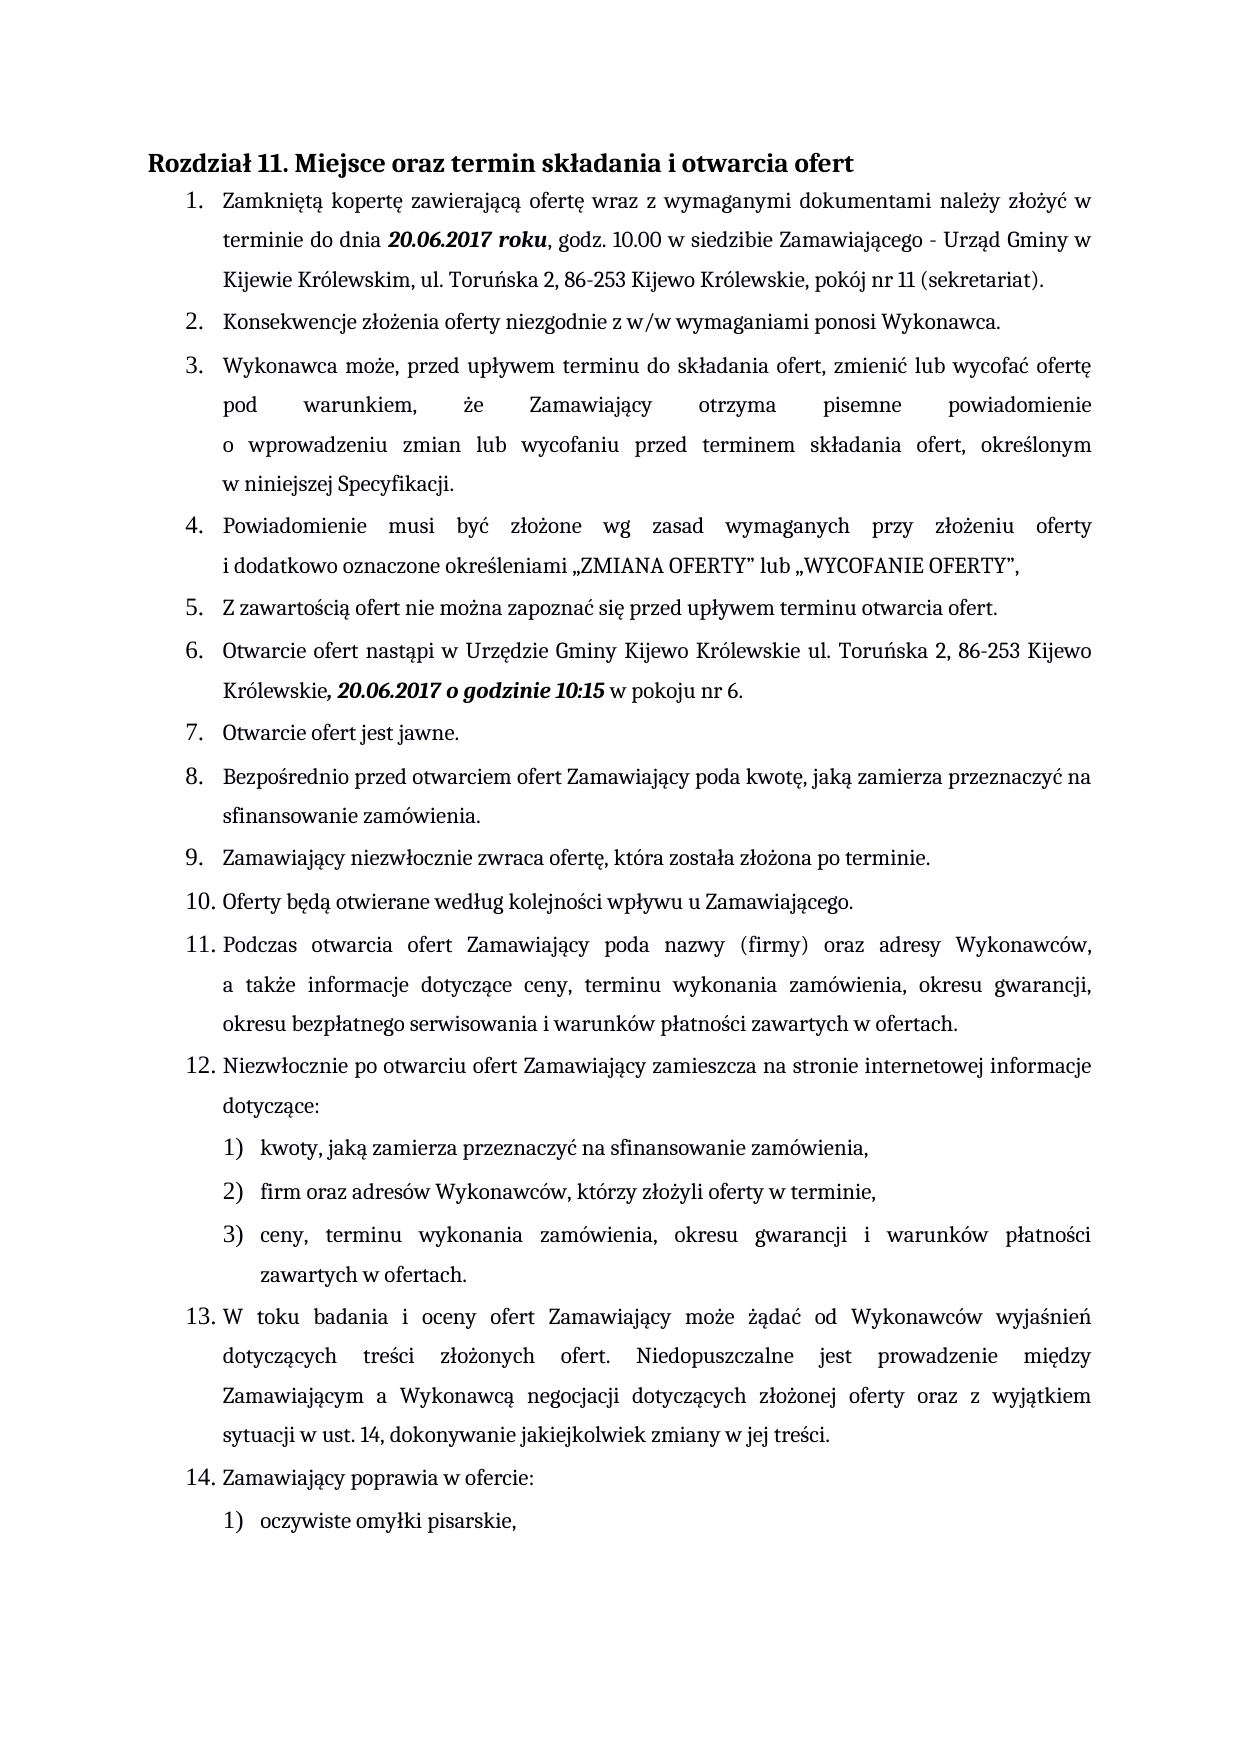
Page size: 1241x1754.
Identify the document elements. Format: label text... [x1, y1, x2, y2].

list Zamawiający niezwłocznie zwraca ofertę, która została złożona po terminie. [185, 842, 1093, 871]
list W toku badania i oceny ofert Zamawiający może żądać od Wykonawców wyjaśnień dotyczących treści złożonych ofert. Niedopuszczalne jest prowadzenie między Zamawiającym a Wykonawcą negocjacji dotyczących złożonej oferty oraz z wyjątkiem sytuacji w ust. 14, dokonywanie jakiejkolwiek zmiany w jej treści. [185, 1301, 1093, 1448]
list Otwarcie ofert jest jawne. [185, 717, 1093, 746]
list kwoty, jaką zamierza przeznaczyć na sfinansowanie zamówienia, [223, 1132, 1093, 1161]
list Otwarcie ofert nastąpi w Urzędzie Gminy Kijewo Królewskie ul. Toruńska 2, 86-253 Kijewo Królewskie, 20.06.2017 o godzinie 10:15 w pokoju nr 6. [185, 636, 1093, 704]
list Konsekwencje złożenia oferty niezgodnie z w/w wymaganiami ponosi Wykonawca. [185, 306, 1093, 335]
list Zamkniętą kopertę zawierającą ofertę wraz z wymaganymi dokumentami należy złożyć w terminie do dnia 20.06.2017 roku, godz. 10.00 w siedzibie Zamawiającego - Urząd Gminy w Kijewie Królewskim, ul. Toruńska 2, 86-253 Kijewo Królewskie, pokój nr 11 (sekretariat). [185, 185, 1093, 293]
list Podczas otwarcia ofert Zamawiający poda nazwy (firmy) oraz adresy Wykonawców, a także informacje dotyczące ceny, terminu wykonania zamówienia, okresu gwarancji, okresu bezpłatnego serwisowania i warunków płatności zawartych w ofertach. [185, 929, 1093, 1037]
list Oferty będą otwierane według kolejności wpływu u Zamawiającego. [185, 886, 1093, 915]
list ceny, terminu wykonania zamówienia, okresu gwarancji i warunków płatności zawartych w ofertach. [223, 1219, 1093, 1288]
list oczywiste omyłki pisarskie, [223, 1505, 1093, 1534]
list Powiadomienie musi być złożone wg zasad wymaganych przy złożeniu oferty i dodatkowo oznaczone określeniami „ZMIANA OFERTY” lub „WYCOFANIE OFERTY”, [185, 510, 1093, 579]
list firm oraz adresów Wykonawców, którzy złożyli oferty w terminie, [223, 1176, 1093, 1205]
list Zamawiający poprawia w ofercie: [185, 1462, 1093, 1491]
list Wykonawca może, przed upływem terminu do składania ofert, zmienić lub wycofać ofertę pod warunkiem, że Zamawiający otrzyma pisemne powiadomienie o wprowadzeniu zmian lub wycofaniu przed terminem składania ofert, określonym w niniejszej Specyfikacji. [185, 350, 1093, 497]
list Bezpośrednio przed otwarciem ofert Zamawiający poda kwotę, jaką zamierza przeznaczyć na sfinansowanie zamówienia. [185, 761, 1093, 829]
subtitle Rozdział 11. Miejsce oraz termin składania i otwarcia ofert [148, 148, 1093, 179]
list Niezwłocznie po otwarciu ofert Zamawiający zamieszcza na stronie internetowej informacje dotyczące: [185, 1051, 1093, 1119]
list Z zawartością ofert nie można zapoznać się przed upływem terminu otwarcia ofert. [185, 592, 1093, 621]
